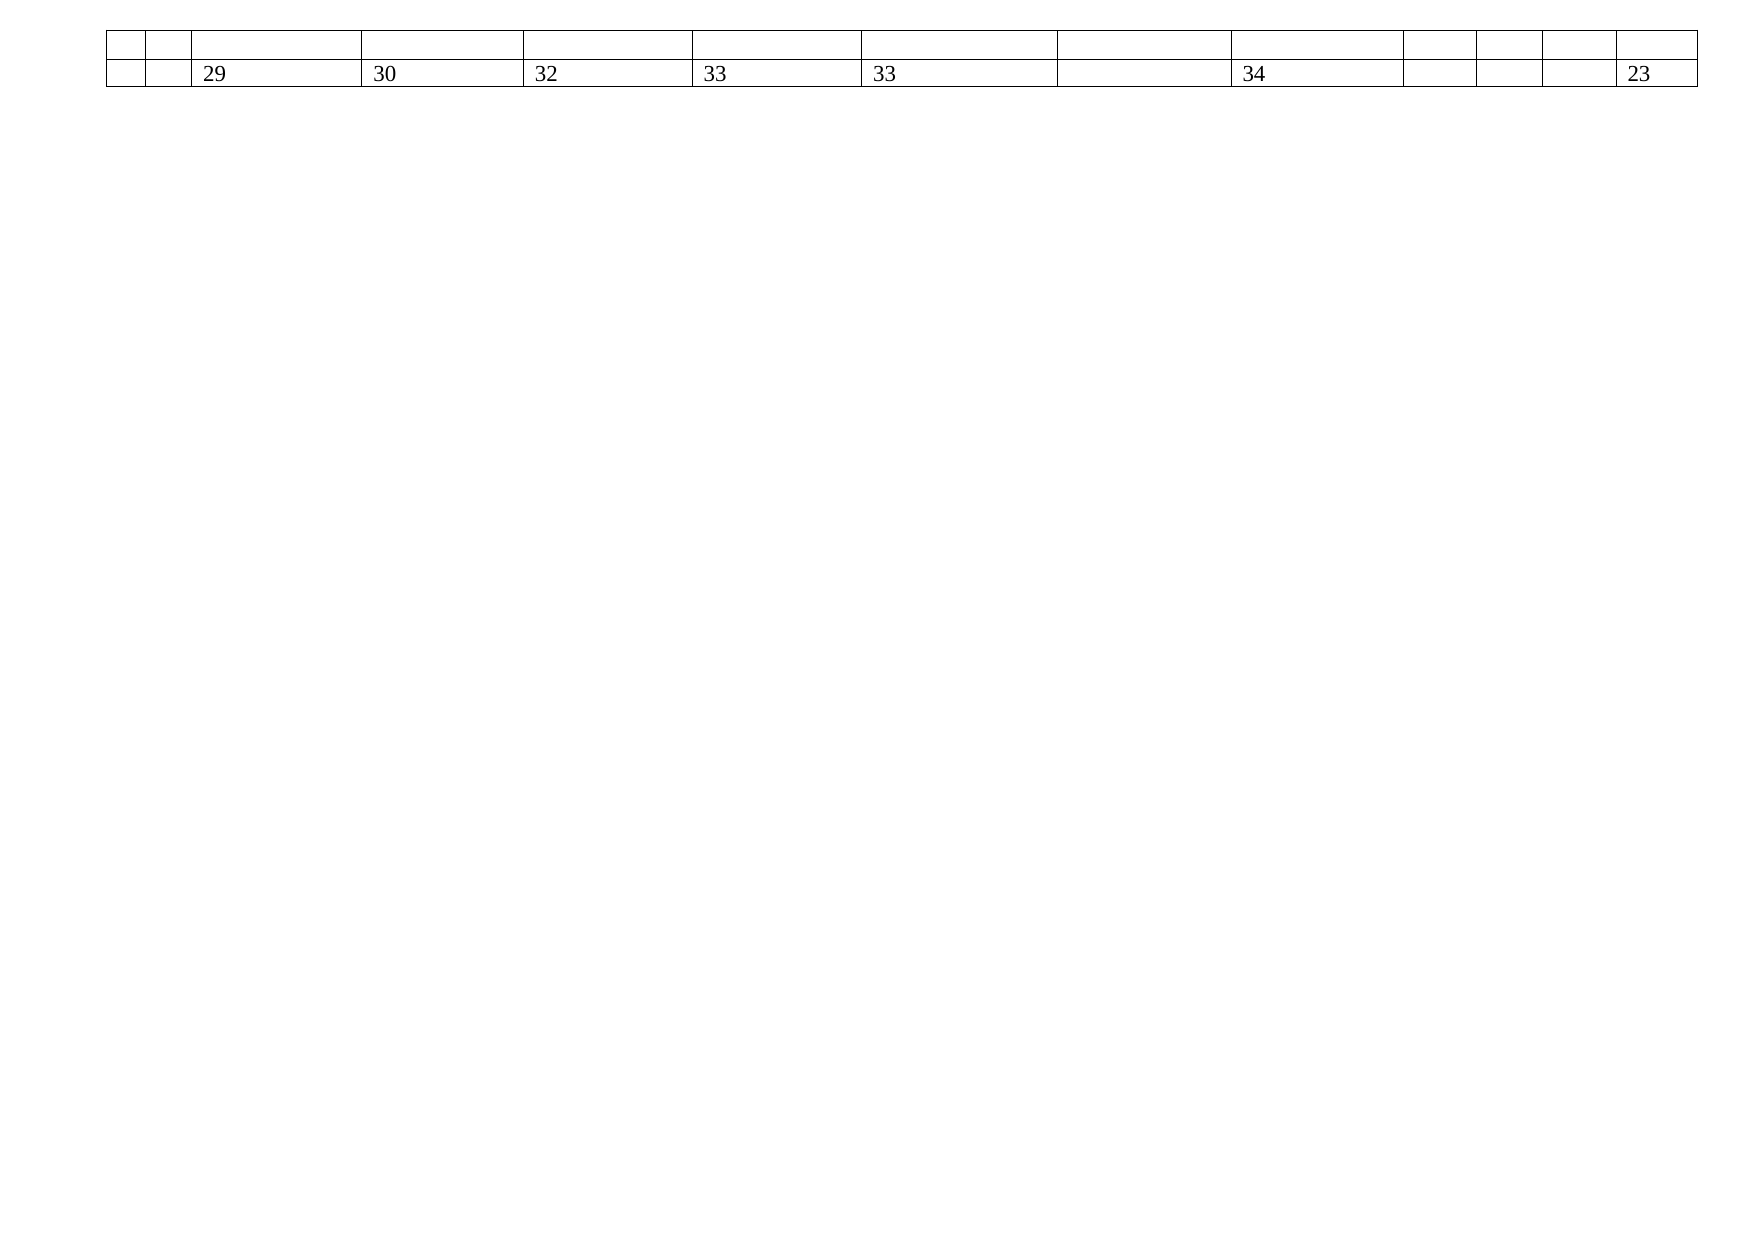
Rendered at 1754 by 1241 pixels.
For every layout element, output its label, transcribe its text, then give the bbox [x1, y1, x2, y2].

table_cell [1477, 60, 1542, 86]
table_cell [1543, 31, 1616, 59]
table_cell [362, 31, 523, 59]
table_cell [862, 31, 1057, 59]
table_cell [1404, 31, 1476, 59]
table_cell [1232, 31, 1403, 59]
table_cell [693, 31, 861, 59]
table_cell 33 [693, 60, 861, 86]
table_cell 32 [524, 60, 692, 86]
table_cell [1404, 60, 1476, 86]
table_cell [107, 60, 145, 86]
table_cell [1617, 31, 1697, 59]
table_cell 34 [1232, 60, 1403, 86]
table_cell [1058, 60, 1231, 86]
table_cell [1058, 31, 1231, 59]
table_cell 33 [862, 60, 1057, 86]
table_cell [146, 60, 191, 86]
table_cell [146, 31, 191, 59]
table_cell [1477, 31, 1542, 59]
table_cell [1543, 60, 1616, 86]
table_cell 29 [192, 60, 361, 86]
table_cell 23 [1617, 60, 1697, 86]
table_cell [192, 31, 361, 59]
table_cell 30 [362, 60, 523, 86]
table_cell [524, 31, 692, 59]
table_cell [107, 31, 145, 59]
